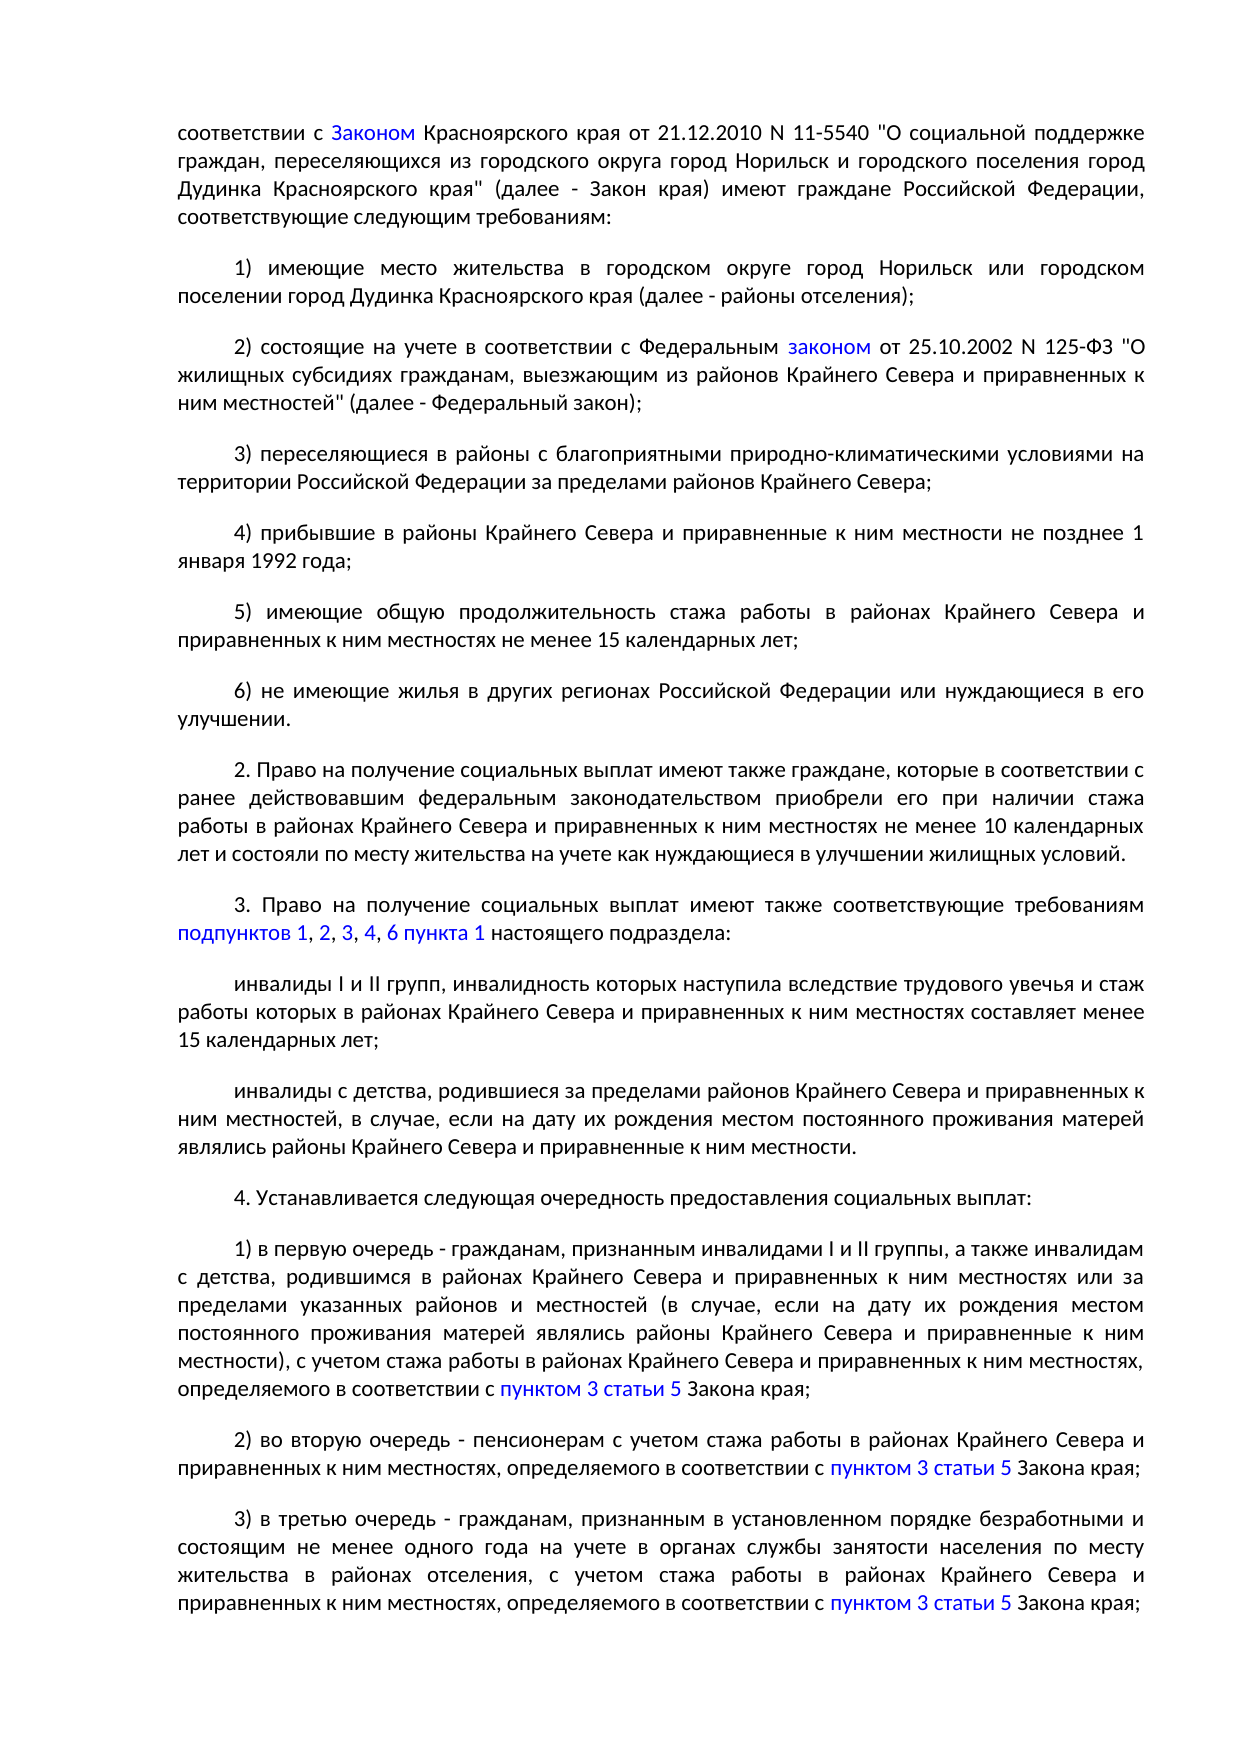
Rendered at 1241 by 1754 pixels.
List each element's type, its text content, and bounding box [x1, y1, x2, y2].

text 1) имеющие место жительства в городском округе город Норильск или городском поселении город Дудинка Красноярского края (далее - районы отселения); [177, 253, 1146, 309]
text 4. Устанавливается следующая очередность предоставления социальных выплат: [177, 1183, 1146, 1211]
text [177, 118, 1146, 230]
text 5) имеющие общую продолжительность стажа работы в районах Крайнего Севера и приравненных к ним местностях не менее 15 календарных лет; [177, 597, 1146, 653]
text инвалиды I и II групп, инвалидность которых наступила вследствие трудового увечья и стаж работы которых в районах Крайнего Севера и приравненных к ним местностях составляет менее 15 календарных лет; [177, 969, 1146, 1053]
text 3) переселяющиеся в районы с благоприятными природно-климатическими условиями на территории Российской Федерации за пределами районов Крайнего Севера; [177, 439, 1146, 495]
text инвалиды с детства, родившиеся за пределами районов Крайнего Севера и приравненных к ним местностей, в случае, если на дату их рождения местом постоянного проживания матерей являлись районы Крайнего Севера и приравненные к ним местности. [177, 1076, 1146, 1160]
text 2) во вторую очередь - пенсионерам с учетом стажа работы в районах Крайнего Севера и приравненных к ним местностях, определяемого в соответствии с пунктом 3 статьи 5 Закона края; [177, 1425, 1146, 1481]
text 3. Право на получение социальных выплат имеют также соответствующие требованиям подпунктов 1, 2, 3, 4, 6 пункта 1 настоящего подраздела: [177, 890, 1146, 946]
text 3) в третью очередь - гражданам, признанным в установленном порядке безработными и состоящим не менее одного года на учете в органах службы занятости населения по месту жительства в районах отселения, с учетом стажа работы в районах Крайнего Севера и приравненных к ним местностях, определяемого в соответствии с пунктом 3 статьи 5 Закона края; [177, 1504, 1146, 1616]
text 4) прибывшие в районы Крайнего Севера и приравненные к ним местности не позднее 1 января 1992 года; [177, 518, 1146, 574]
text 2) состоящие на учете в соответствии с Федеральным законом от 25.10.2002 N 125-ФЗ "О жилищных субсидиях гражданам, выезжающим из районов Крайнего Севера и приравненных к ним местностей" (далее - Федеральный закон); [177, 332, 1146, 416]
text 1) в первую очередь - гражданам, признанным инвалидами I и II группы, а также инвалидам с детства, родившимся в районах Крайнего Севера и приравненных к ним местностях или за пределами указанных районов и местностей (в случае, если на дату их рождения местом постоянного проживания матерей являлись районы Крайнего Севера и приравненные к ним местности), с учетом стажа работы в районах Крайнего Севера и приравненных к ним местностях, определяемого в соответствии с пунктом 3 статьи 5 Закона края; [177, 1234, 1146, 1402]
text 2. Право на получение социальных выплат имеют также граждане, которые в соответствии с ранее действовавшим федеральным законодательством приобрели его при наличии стажа работы в районах Крайнего Севера и приравненных к ним местностях не менее 10 календарных лет и состояли по месту жительства на учете как нуждающиеся в улучшении жилищных условий. [177, 755, 1146, 867]
text 6) не имеющие жилья в других регионах Российской Федерации или нуждающиеся в его улучшении. [177, 676, 1146, 732]
